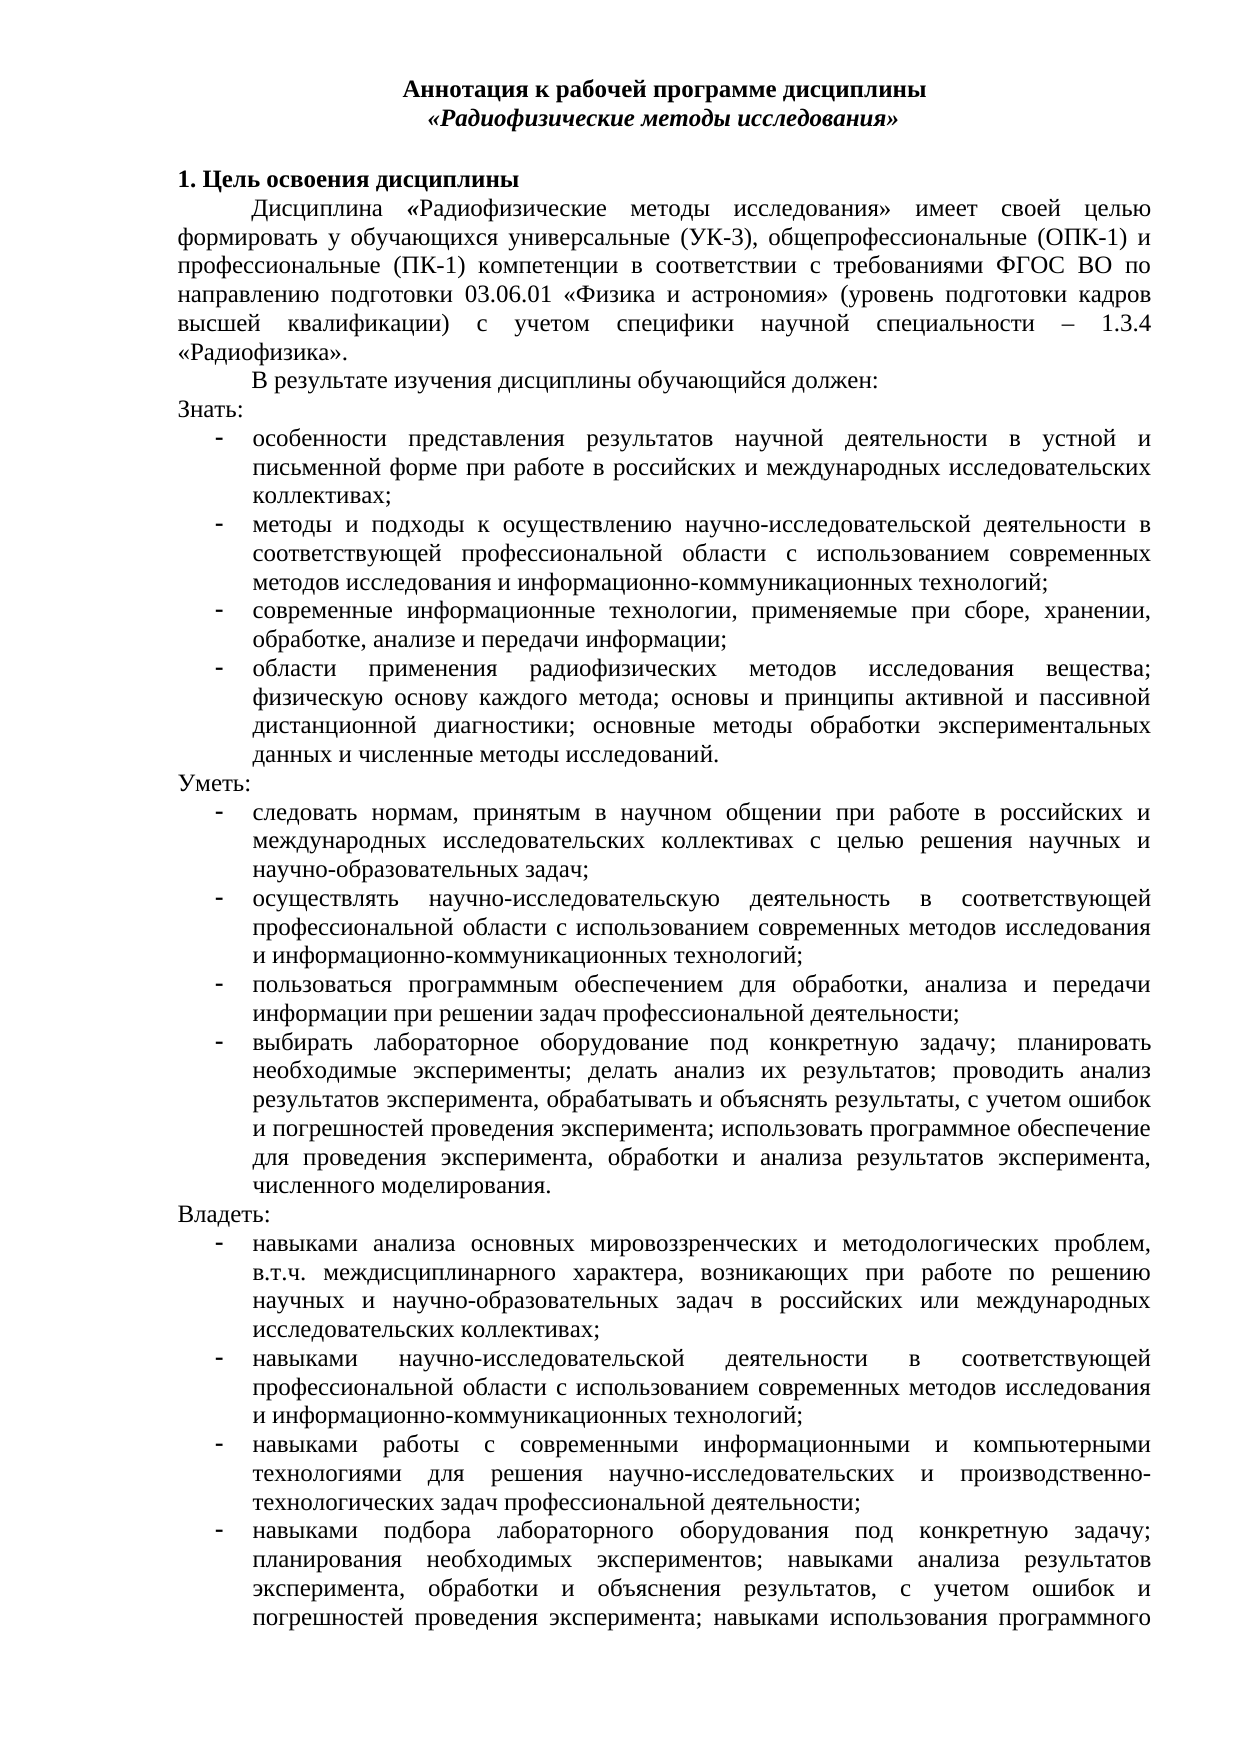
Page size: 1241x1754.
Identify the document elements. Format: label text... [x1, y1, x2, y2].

text Владеть: [177, 1199, 1152, 1228]
text В результате изучения дисциплины обучающийся должен: [177, 366, 1152, 394]
list выбирать лабораторное оборудование под конкретную задачу; планировать необходимые эксперименты; делать анализ их результатов; проводить анализ результатов эксперимента, обрабатывать и объяснять результаты, с учетом ошибок и погрешностей проведения эксперимента; использовать программное обеспечение для проведения эксперимента, обработки и анализа результатов эксперимента, численного моделирования. [215, 1027, 1152, 1199]
list осуществлять научно-исследовательскую деятельность в соответствующей профессиональной области с использованием современных методов исследования и информационно-коммуникационных технологий; [215, 883, 1152, 969]
text Знать: [177, 394, 1152, 423]
text 1. Цель освоения дисциплины [177, 164, 1152, 193]
list методы и подходы к осуществлению научно-исследовательской деятельности в соответствующей профессиональной области с использованием современных методов исследования и информационно-коммуникационных технологий; [215, 509, 1152, 596]
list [215, 1516, 1152, 1631]
list области применения радиофизических методов исследования вещества; физическую основу каждого метода; основы и принципы активной и пассивной дистанционной диагностики; основные методы обработки экспериментальных данных и численные методы исследований. [215, 653, 1152, 768]
list навыками работы с современными информационными и компьютерными технологиями для решения научно-исследовательских и производственно-технологических задач профессиональной деятельности; [215, 1429, 1152, 1516]
text «Радиофизические методы исследования» [177, 103, 1152, 131]
list навыками анализа основных мировоззренческих и методологических проблем, в.т.ч. междисциплинарного характера, возникающих при работе по решению научных и научно-образовательных задач в российских или международных исследовательских коллективах; [215, 1228, 1152, 1343]
list пользоваться программным обеспечением для обработки, анализа и передачи информации при решении задач профессиональной деятельности; [215, 969, 1152, 1027]
list особенности представления результатов научной деятельности в устной и письменной форме при работе в российских и международных исследовательских коллективах; [215, 423, 1152, 509]
text Аннотация к рабочей программе дисциплины [177, 74, 1152, 103]
list навыками научно-исследовательской деятельности в соответствующей профессиональной области с использованием современных методов исследования и информационно-коммуникационных технологий; [215, 1343, 1152, 1429]
list современные информационные технологии, применяемые при сборе, хранении, обработке, анализе и передачи информации; [215, 596, 1152, 653]
list следовать нормам, принятым в научном общении при работе в российских и международных исследовательских коллективах с целью решения научных и научно-образовательных задач; [215, 797, 1152, 883]
text Уметь: [177, 768, 1152, 797]
text Дисциплина «Радиофизические методы исследования» имеет своей целью формировать у обучающихся универсальные (УК-3), общепрофессиональные (ОПК-1) и профессиональные (ПК-1) компетенции в соответствии с требованиями ФГОС ВО по направлению подготовки 03.06.01 «Физика и астрономия» (уровень подготовки кадров высшей квалификации) с учетом специфики научной специальности – 1.3.4 «Радиофизика». [177, 193, 1152, 366]
